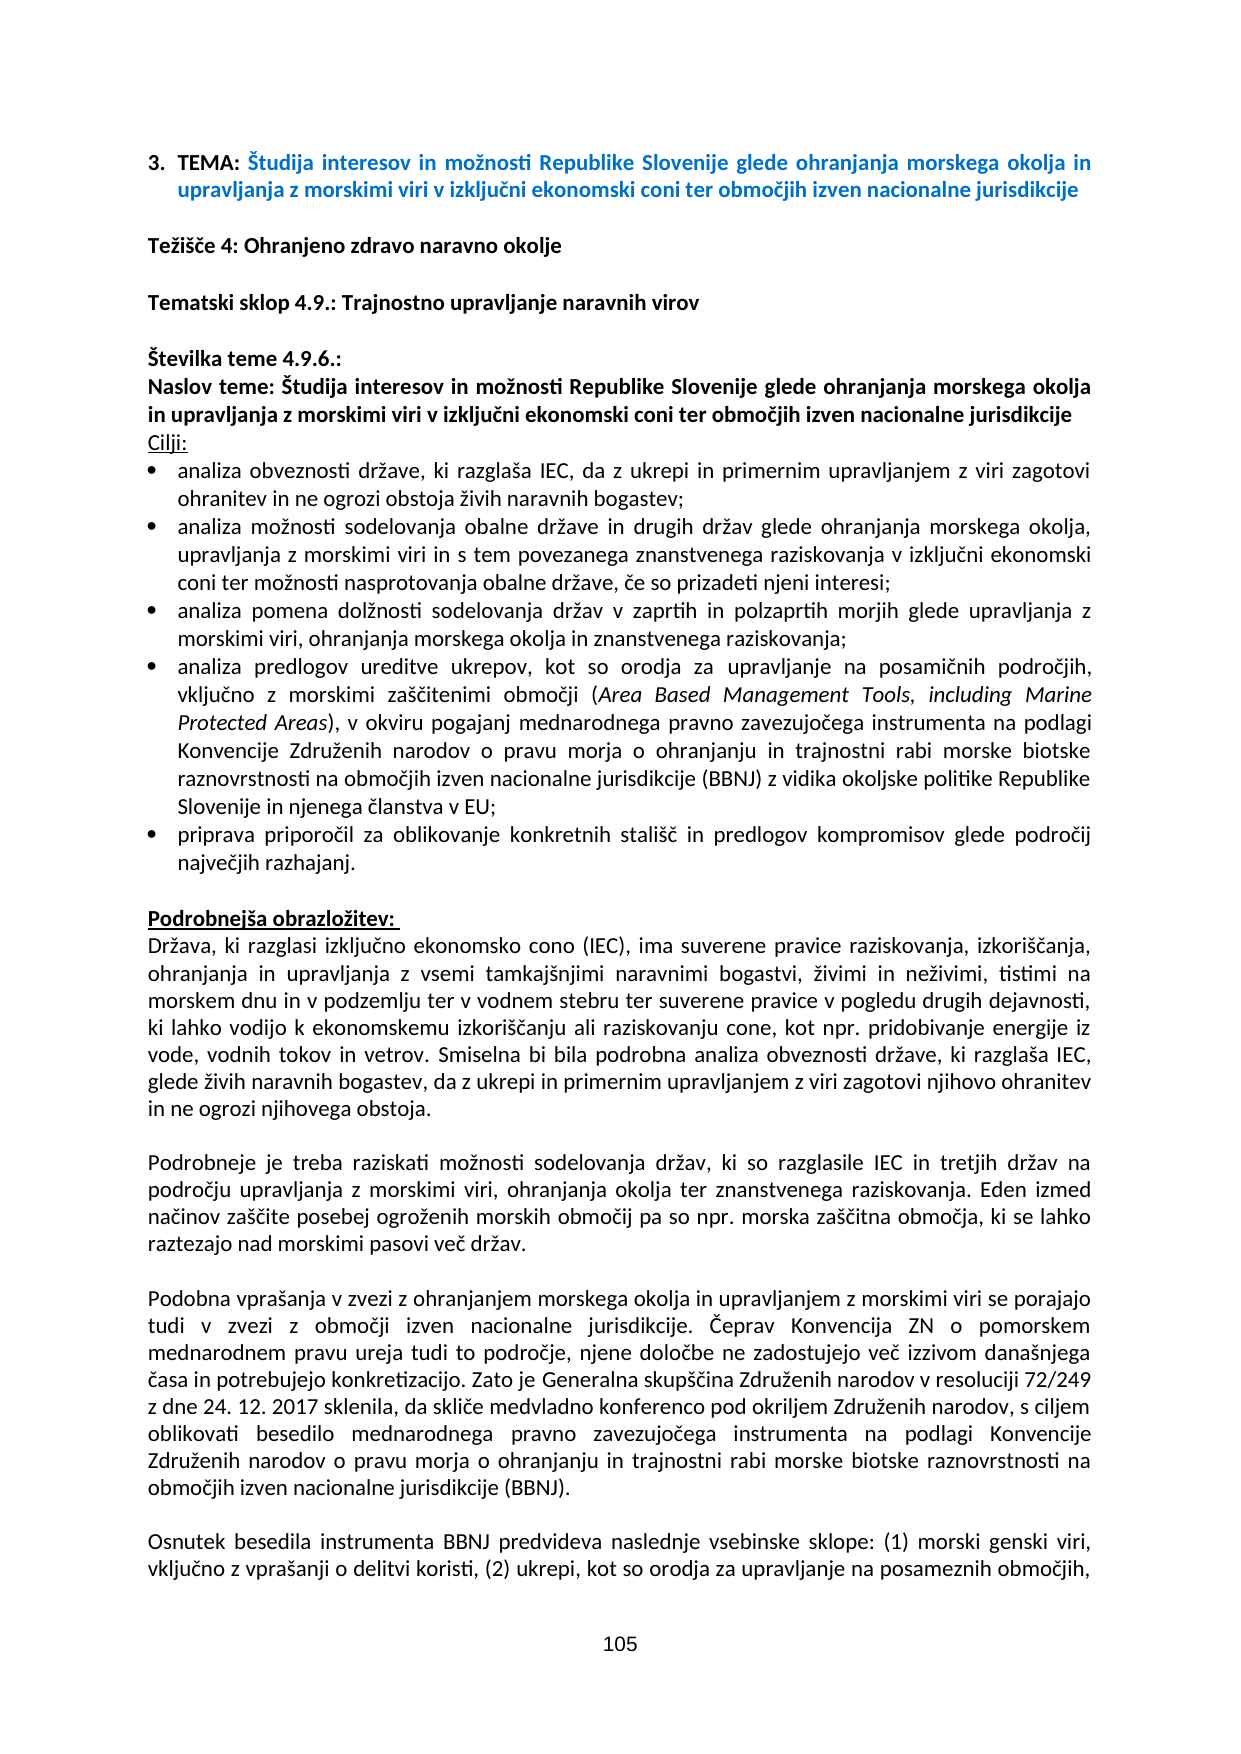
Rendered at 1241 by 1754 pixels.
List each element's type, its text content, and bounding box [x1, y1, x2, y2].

text Podobna vprašanja v zvezi z ohranjanjem morskega okolja in upravljanjem z morskimi viri se porajajo tudi v zvezi z območji izven nacionalne jurisdikcije. Čeprav Konvencija ZN o pomorskem mednarodnem pravu ureja tudi to področje, njene določbe ne zadostujejo več izzivom današnjega časa in potrebujejo konkretizacijo. Zato je Generalna skupščina Združenih narodov v resoluciji 72/249 z dne 24. 12. 2017 sklenila, da skliče medvladno konferenco pod okriljem Združenih narodov, s ciljem oblikovati besedilo mednarodnega pravno zavezujočega instrumenta na podlagi Konvencije Združenih narodov o pravu morja o ohranjanju in trajnostni rabi morske biotske raznovrstnosti na območjih izven nacionalne jurisdikcije (BBNJ). [148, 1284, 1093, 1501]
list priprava priporočil za oblikovanje konkretnih stališč in predlogov kompromisov glede področij največjih razhajanj. [148, 820, 1093, 876]
list TEMA: Študija interesov in možnosti Republike Slovenije glede ohranjanja morskega okolja in upravljanja z morskimi viri v izključni ekonomski coni ter območjih izven nacionalne jurisdikcije [148, 148, 1093, 204]
text Naslov teme: Študija interesov in možnosti Republike Slovenije glede ohranjanja morskega okolja in upravljanja z morskimi viri v izključni ekonomski coni ter območjih izven nacionalne jurisdikcije [148, 372, 1093, 428]
list analiza obveznosti države, ki razglaša IEC, da z ukrepi in primernim upravljanjem z viri zagotovi ohranitev in ne ogrozi obstoja živih naravnih bogastev; [148, 456, 1093, 512]
text Številka teme 4.9.6.: [148, 344, 1093, 372]
text Tematski sklop 4.9.: Trajnostno upravljanje naravnih virov [148, 288, 1093, 316]
text Težišče 4: Ohranjeno zdravo naravno okolje [148, 232, 1093, 260]
text Podrobneje je treba raziskati možnosti sodelovanja držav, ki so razglasile IEC in tretjih držav na področju upravljanja z morskimi viri, ohranjanja okolja ter znanstvenega raziskovanja. Eden izmed načinov zaščite posebej ogroženih morskih območij pa so npr. morska zaščitna območja, ki se lahko raztezajo nad morskimi pasovi več držav. [148, 1149, 1093, 1257]
text Cilji: [148, 428, 1093, 456]
text Podrobnejša obrazložitev: [148, 904, 1093, 932]
list analiza pomena dolžnosti sodelovanja držav v zaprtih in polzaprtih morjih glede upravljanja z morskimi viri, ohranjanja morskega okolja in znanstvenega raziskovanja; [148, 596, 1093, 652]
list analiza predlogov ureditve ukrepov, kot so orodja za upravljanje na posamičnih področjih, vključno z morskimi zaščitenimi območji (Area Based Management Tools, including Marine Protected Areas), v okviru pogajanj mednarodnega pravno zavezujočega instrumenta na podlagi Konvencije Združenih narodov o pravu morja o ohranjanju in trajnostni rabi morske biotske raznovrstnosti na območjih izven nacionalne jurisdikcije (BBNJ) z vidika okoljske politike Republike Slovenije in njenega članstva v EU; [148, 652, 1093, 820]
text Država, ki razglasi izključno ekonomsko cono (IEC), ima suverene pravice raziskovanja, izkoriščanja, ohranjanja in upravljanja z vsemi tamkajšnjimi naravnimi bogastvi, živimi in neživimi, tistimi na morskem dnu in v podzemlju ter v vodnem stebru ter suverene pravice v pogledu drugih dejavnosti, ki lahko vodijo k ekonomskemu izkoriščanju ali raziskovanju cone, kot npr. pridobivanje energije iz vode, vodnih tokov in vetrov. Smiselna bi bila podrobna analiza obveznosti države, ki razglaša IEC, glede živih naravnih bogastev, da z ukrepi in primernim upravljanjem z viri zagotovi njihovo ohranitev in ne ogrozi njihovega obstoja. [148, 932, 1093, 1122]
list analiza možnosti sodelovanja obalne države in drugih držav glede ohranjanja morskega okolja, upravljanja z morskimi viri in s tem povezanega znanstvenega raziskovanja v izključni ekonomski coni ter možnosti nasprotovanja obalne države, če so prizadeti njeni interesi; [148, 512, 1093, 596]
